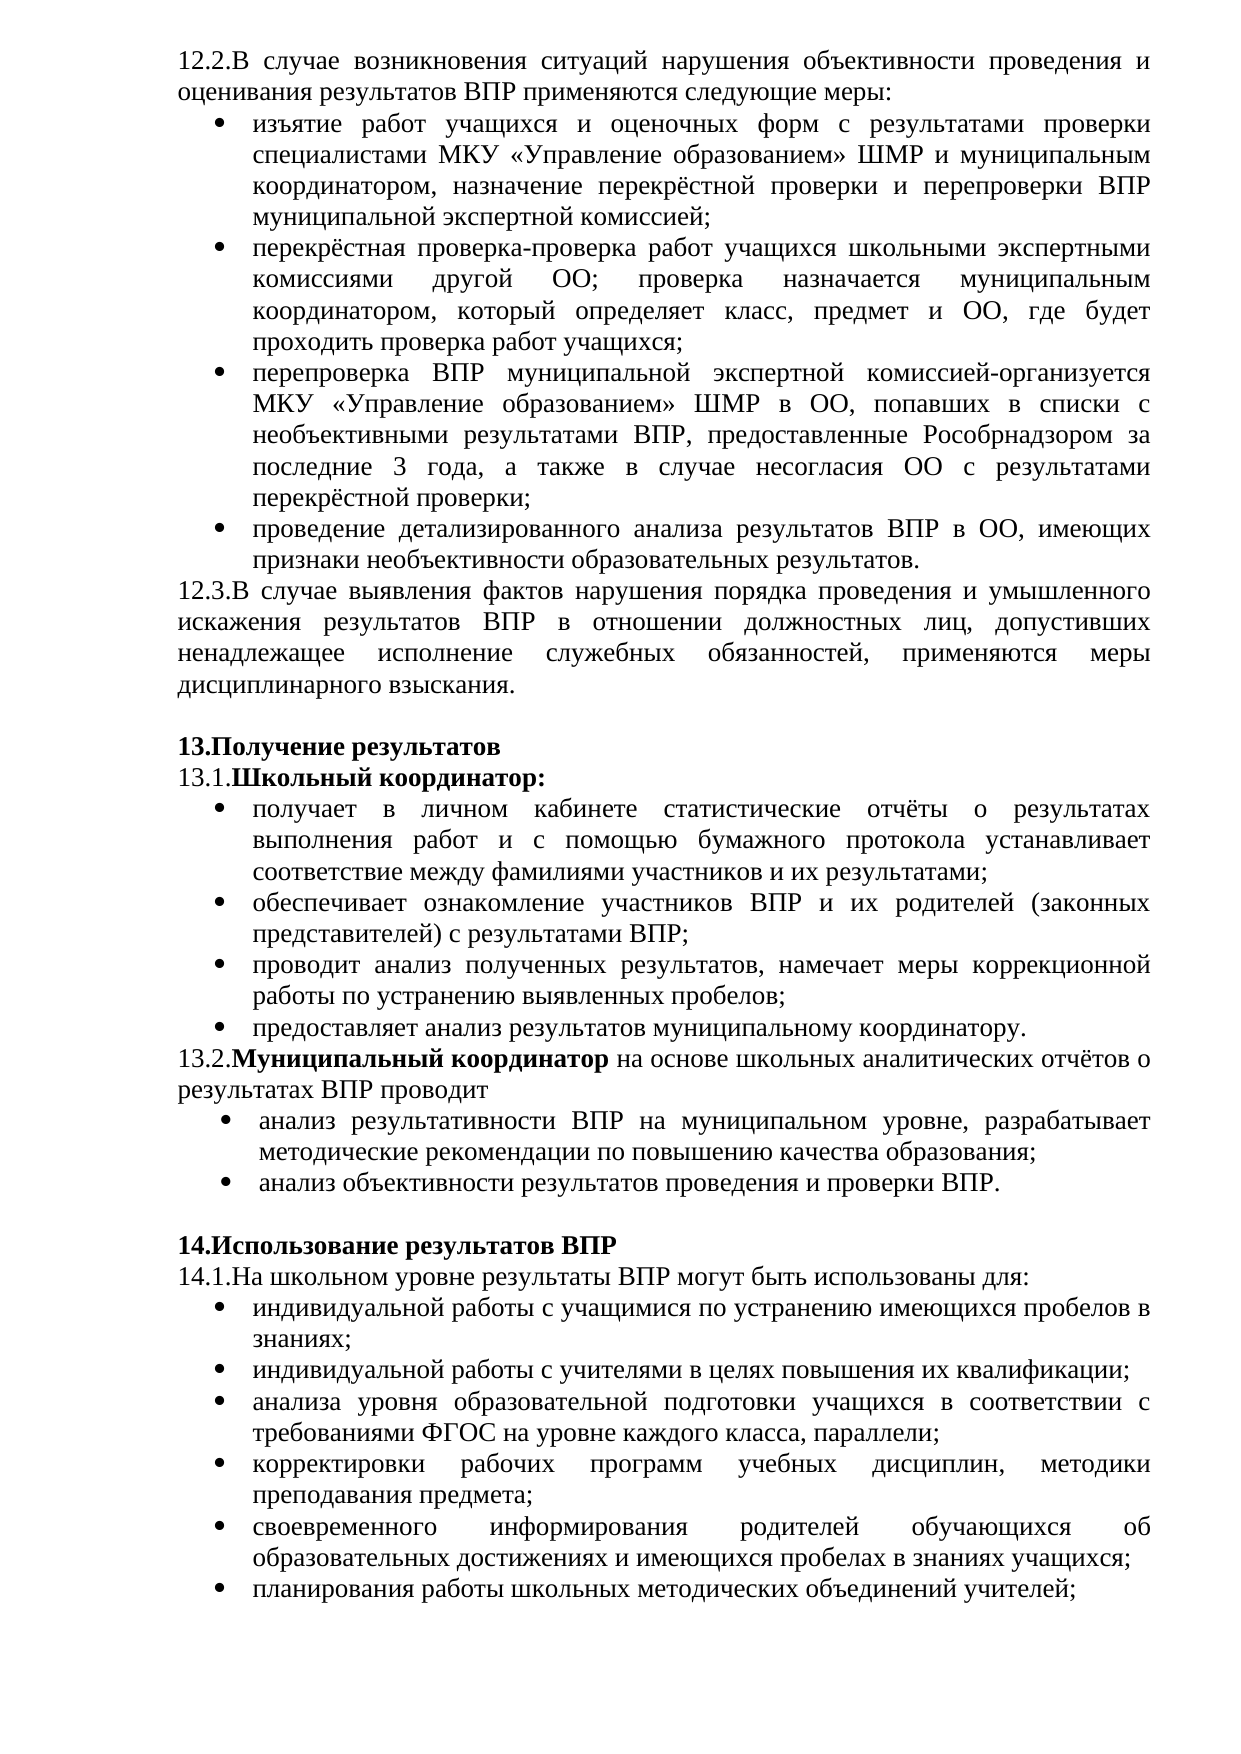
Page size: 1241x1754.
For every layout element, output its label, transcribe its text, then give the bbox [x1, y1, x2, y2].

list предоставляет анализ результатов муниципальному координатору. [215, 1011, 1152, 1042]
text 14.1.На школьном уровне результаты ВПР могут быть использованы для: [177, 1260, 1152, 1291]
list планирования работы школьных методических объединений учителей; [215, 1572, 1152, 1603]
text 13.1.Школьный координатор: [177, 761, 1152, 792]
text 13.2.Муниципальный координатор на основе школьных аналитических отчётов о результатах ВПР проводит [177, 1042, 1152, 1104]
list проводит анализ полученных результатов, намечает меры коррекционной работы по устранению выявленных пробелов; [215, 948, 1152, 1011]
list изъятие работ учащихся и оценочных форм с результатами проверки специалистами МКУ «Управление образованием» ШМР и муниципальным координатором, назначение перекрёстной проверки и перепроверки ВПР муниципальной экспертной комиссией; [215, 107, 1152, 231]
text 14.Использование результатов ВПР [177, 1229, 1152, 1260]
list получает в личном кабинете статистические отчёты о результатах выполнения работ и с помощью бумажного протокола устанавливает соответствие между фамилиями участников и их результатами; [215, 792, 1152, 886]
text 12.3.В случае выявления фактов нарушения порядка проведения и умышленного искажения результатов ВПР в отношении должностных лиц, допустивших ненадлежащее исполнение служебных обязанностей, применяются меры дисциплинарного взыскания. [177, 574, 1152, 699]
list анализа уровня образовательной подготовки учащихся в соответствии с требованиями ФГОС на уровне каждого класса, параллели; [215, 1385, 1152, 1447]
list обеспечивает ознакомление участников ВПР и их родителей (законных представителей) с результатами ВПР; [215, 886, 1152, 948]
list перепроверка ВПР муниципальной экспертной комиссией-организуется МКУ «Управление образованием» ШМР в ОО, попавших в списки с необъективными результатами ВПР, предоставленные Рособрнадзором за последние 3 года, а также в случае несогласия ОО с результатами перекрёстной проверки; [215, 356, 1152, 512]
list анализ объективности результатов проведения и проверки ВПР. [221, 1167, 1152, 1198]
text 13.Получение результатов [177, 730, 1152, 761]
list своевременного информирования родителей обучающихся об образовательных достижениях и имеющихся пробелах в знаниях учащихся; [215, 1510, 1152, 1572]
list перекрёстная проверка-проверка работ учащихся школьными экспертными комиссиями другой ОО; проверка назначается муниципальным координатором, который определяет класс, предмет и ОО, где будет проходить проверка работ учащихся; [215, 231, 1152, 356]
list корректировки рабочих программ учебных дисциплин, методики преподавания предмета; [215, 1447, 1152, 1510]
list индивидуальной работы с учащимися по устранению имеющихся пробелов в знаниях; [215, 1291, 1152, 1354]
list проведение детализированного анализа результатов ВПР в ОО, имеющих признаки необъективности образовательных результатов. [215, 512, 1152, 574]
text 12.2.В случае возникновения ситуаций нарушения объективности проведения и оценивания результатов ВПР применяются следующие меры: [177, 44, 1152, 107]
list анализ результативности ВПР на муниципальном уровне, разрабатывает методические рекомендации по повышению качества образования; [221, 1104, 1152, 1167]
list индивидуальной работы с учителями в целях повышения их квалификации; [215, 1354, 1152, 1385]
